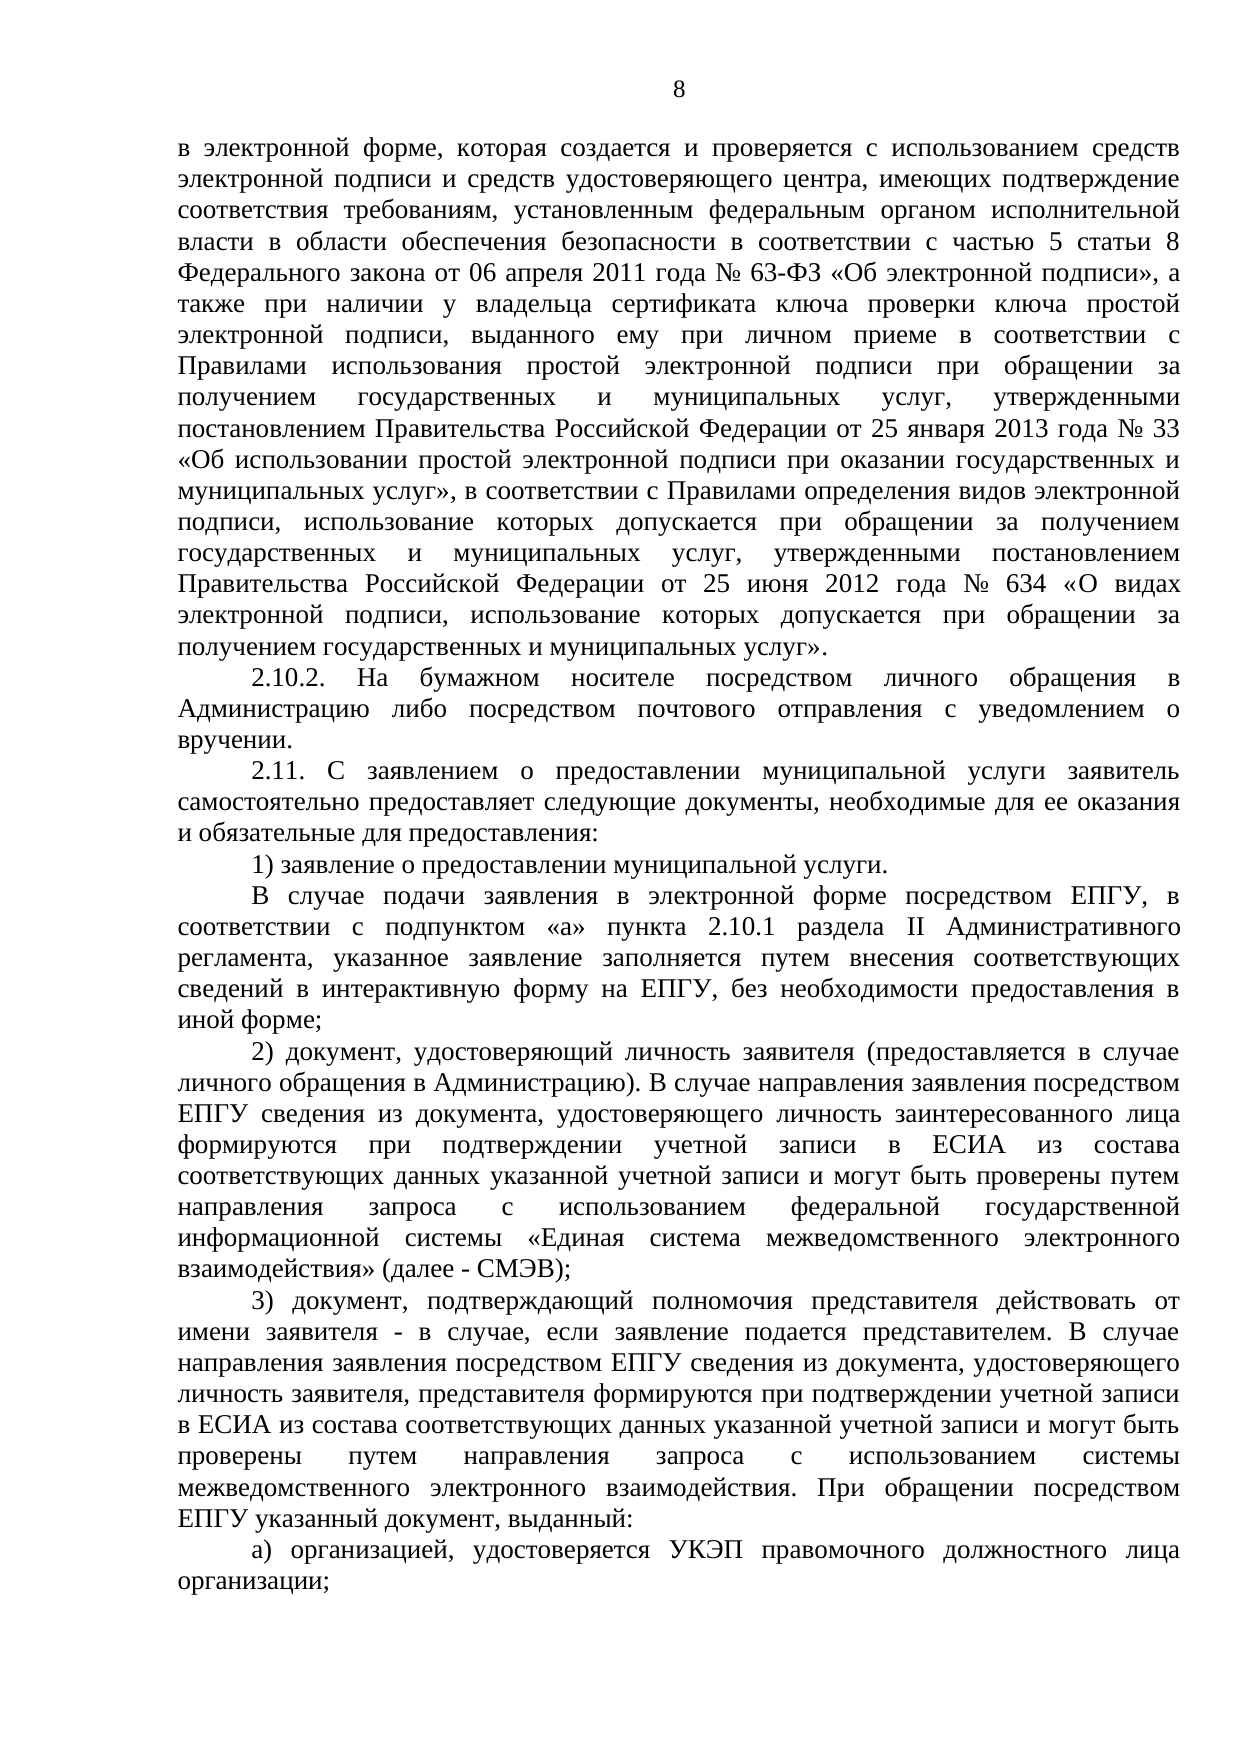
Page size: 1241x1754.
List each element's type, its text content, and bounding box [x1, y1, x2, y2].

text 2.10.2. На бумажном носителе посредством личного обращения в Администрацию либо посредством почтового отправления с уведомлением о вручении. [177, 661, 1181, 754]
text 2.11. С заявлением о предоставлении муниципальной услуги заявитель самостоятельно предоставляет следующие документы, необходимые для ее оказания и обязательные для предоставления: [177, 754, 1181, 848]
text 1) заявление о предоставлении муниципальной услуги. [177, 848, 1181, 879]
text а) организацией, удостоверяется УКЭП правомочного должностного лица организации; [177, 1533, 1181, 1595]
text 2) документ, удостоверяющий личность заявителя (предоставляется в случае личного обращения в Администрацию). В случае направления заявления посредством ЕПГУ сведения из документа, удостоверяющего личность заинтересованного лица формируются при подтверждении учетной записи в ЕСИА из состава соответствующих данных указанной учетной записи и могут быть проверены путем направления запроса с использованием федеральной государственной информационной системы «Единая система межведомственного электронного взаимодействия» (далее - СМЭВ); [177, 1034, 1181, 1284]
text В случае подачи заявления в электронной форме посредством ЕПГУ, в соответствии с подпунктом «а» пункта 2.10.1 раздела II Административного регламента, указанное заявление заполняется путем внесения соответствующих сведений в интерактивную форму на ЕПГУ, без необходимости предоставления в иной форме; [177, 879, 1181, 1034]
text 3) документ, подтверждающий полномочия представителя действовать от имени заявителя - в случае, если заявление подается представителем. В случае направления заявления посредством ЕПГУ сведения из документа, удостоверяющего личность заявителя, представителя формируются при подтверждении учетной записи в ЕСИА из состава соответствующих данных указанной учетной записи и могут быть проверены путем направления запроса с использованием системы межведомственного электронного взаимодействия. При обращении посредством ЕПГУ указанный документ, выданный: [177, 1284, 1181, 1533]
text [177, 131, 1181, 661]
